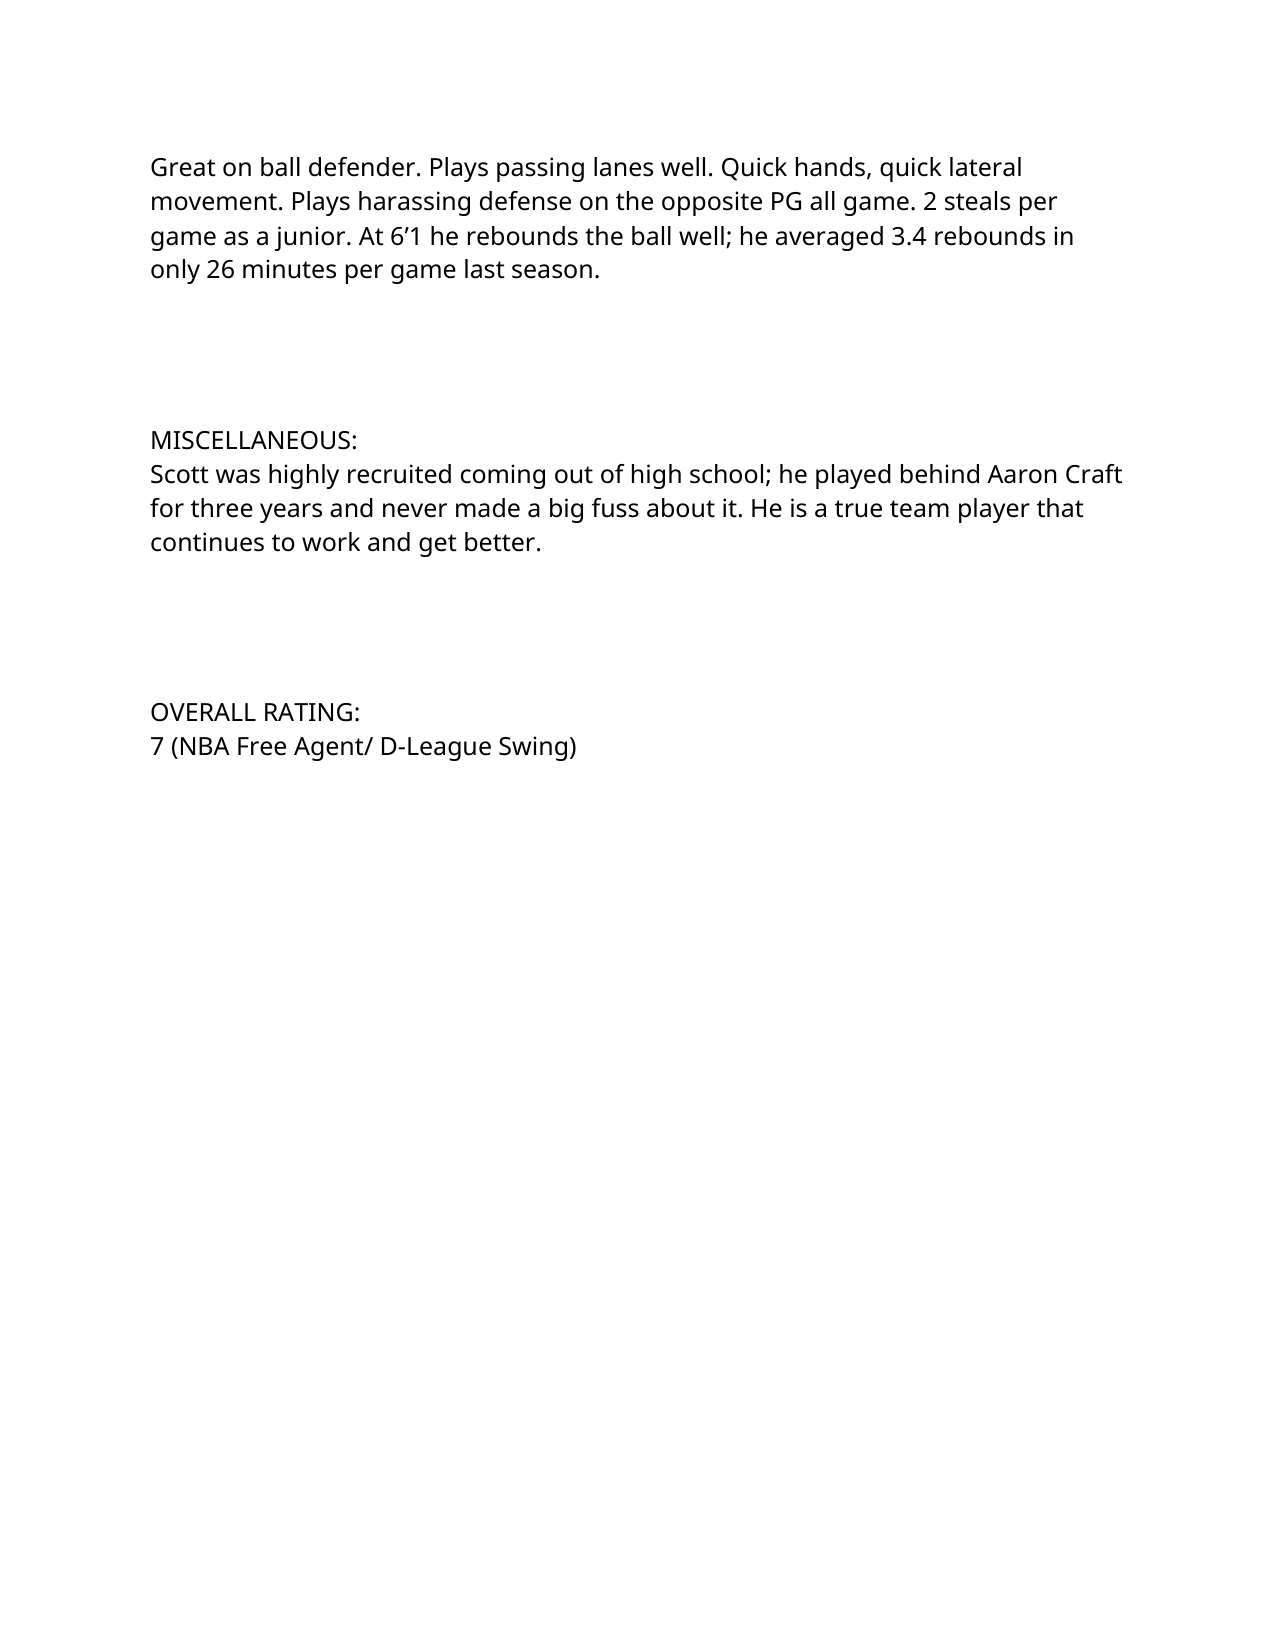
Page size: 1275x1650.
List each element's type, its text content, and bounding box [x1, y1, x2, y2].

text MISCELLANEOUS: [150, 422, 1125, 457]
text Great on ball defender. Plays passing lanes well. Quick hands, quick lateral movement. Plays harassing defense on the opposite PG all game. 2 steals per game as a junior. At 6’1 he rebounds the ball well; he averaged 3.4 rebounds in only 26 minutes per game last season. [150, 150, 1125, 286]
text OVERALL RATING: [150, 695, 1125, 729]
text Scott was highly recruited coming out of high school; he played behind Aaron Craft for three years and never made a big fuss about it. He is a true team player that continues to work and get better. [150, 457, 1125, 559]
text 7 (NBA Free Agent/ D-League Swing) [150, 729, 1125, 763]
